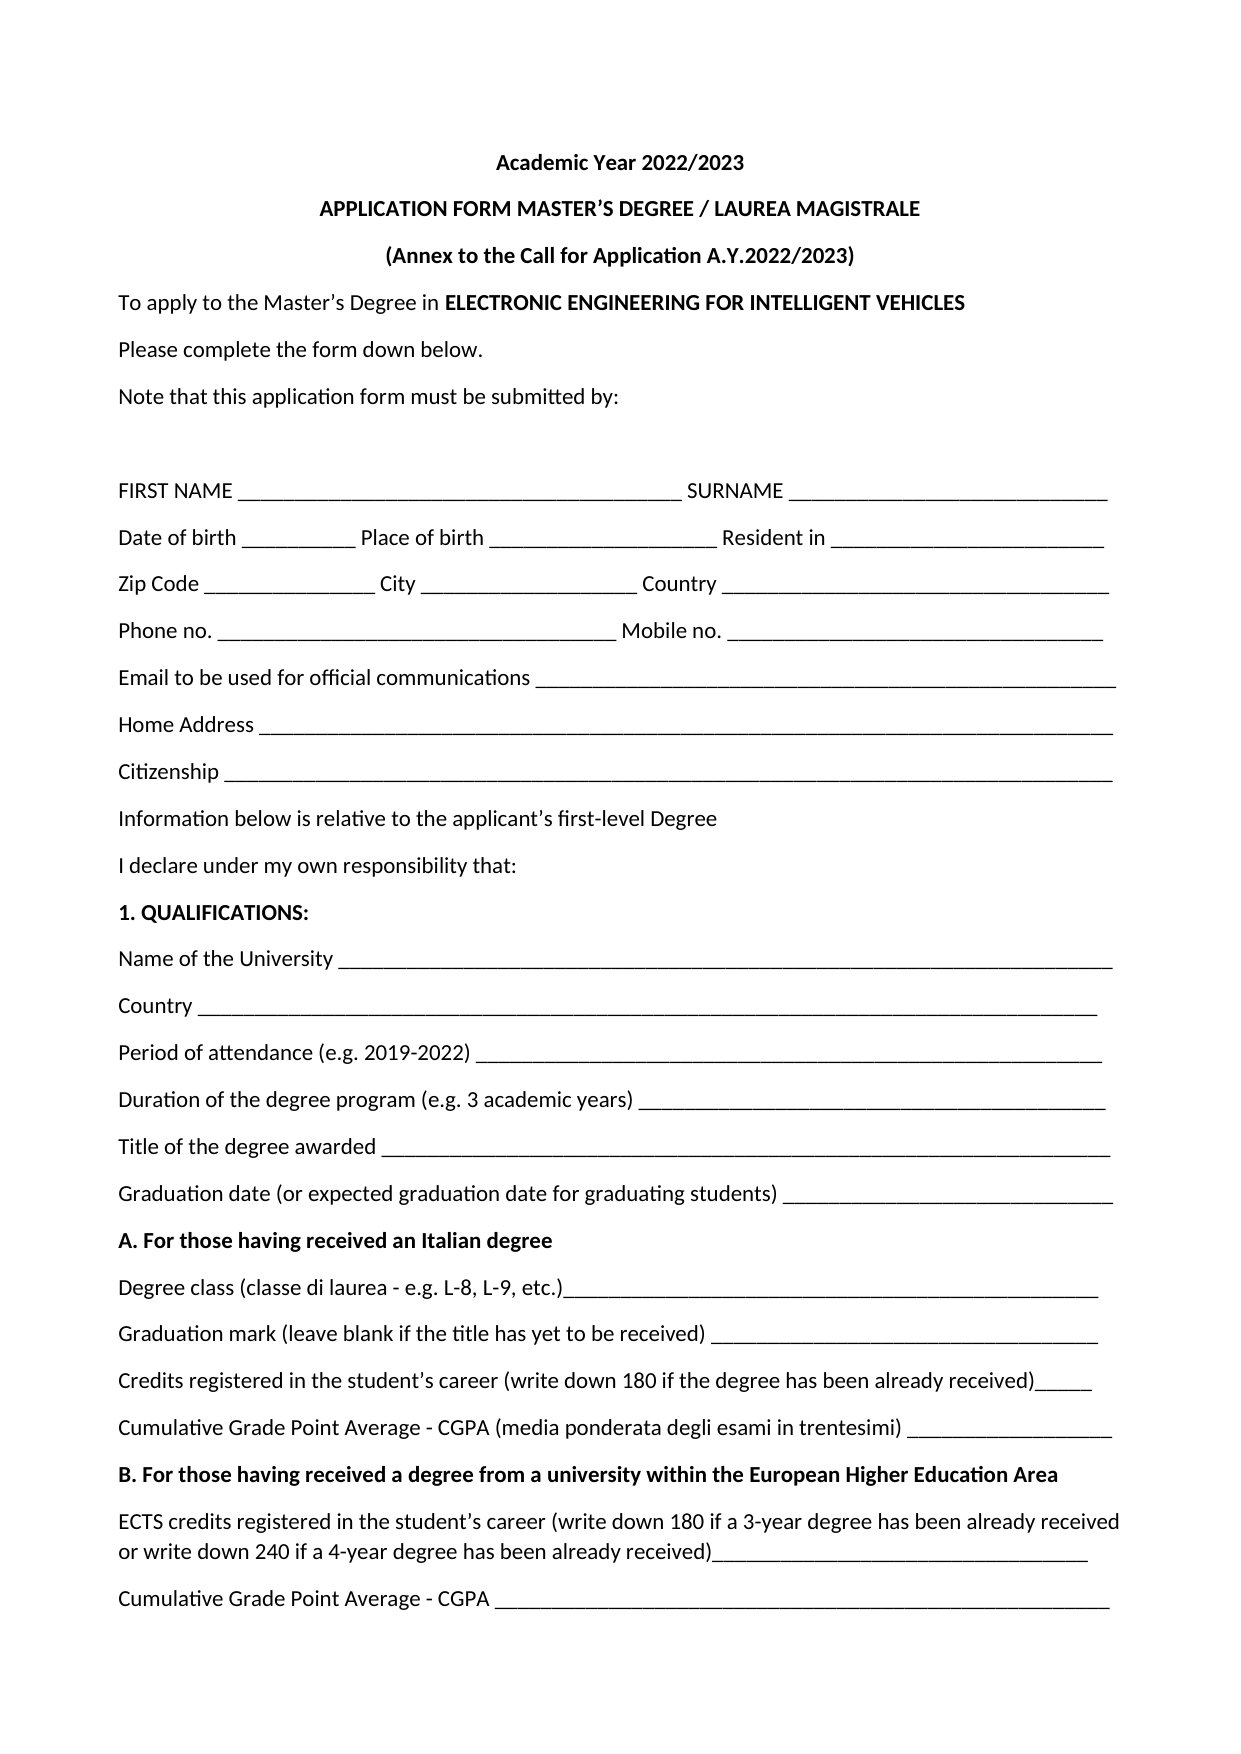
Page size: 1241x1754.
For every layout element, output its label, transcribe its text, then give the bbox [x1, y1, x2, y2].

text Citizenship ______________________________________________________________________________ [118, 757, 1122, 785]
text Country _______________________________________________________________________________ [118, 991, 1122, 1019]
text Please complete the form down below. [118, 335, 1122, 363]
text Graduation mark (leave blank if the title has yet to be received) __________________________________ [118, 1319, 1122, 1347]
text Zip Code _______________ City ___________________ Country __________________________________ [118, 569, 1122, 597]
text Note that this application form must be submitted by: [118, 382, 1122, 410]
text Home Address ___________________________________________________________________________ [118, 710, 1122, 738]
text FIRST NAME _______________________________________ SURNAME ____________________________ [118, 476, 1122, 504]
text ECTS credits registered in the student’s career (write down 180 if a 3-year degree has been already received or write down 240 if a 4-year degree has been already received)_________________________________ [118, 1507, 1122, 1565]
text B. For those having received a degree from a university within the European Higher Education Area [118, 1460, 1122, 1488]
text A. For those having received an Italian degree [118, 1226, 1122, 1254]
text Degree class (classe di laurea - e.g. L-8, L-9, etc.)_______________________________________________ [118, 1273, 1122, 1301]
text Academic Year 2022/2023 [118, 148, 1122, 176]
text Name of the University ____________________________________________________________________ [118, 944, 1122, 972]
text APPLICATION FORM MASTER’S DEGREE / LAUREA MAGISTRALE [118, 194, 1122, 222]
text Graduation date (or expected graduation date for graduating students) _____________________________ [118, 1179, 1122, 1207]
text Date of birth __________ Place of birth ____________________ Resident in ________________________ [118, 523, 1122, 551]
text Phone no. ___________________________________ Mobile no. _________________________________ [118, 616, 1122, 644]
text Email to be used for official communications ___________________________________________________ [118, 663, 1122, 691]
text Information below is relative to the applicant’s first-level Degree [118, 804, 1122, 832]
text Title of the degree awarded ________________________________________________________________ [118, 1132, 1122, 1160]
text I declare under my own responsibility that: [118, 851, 1122, 879]
text Cumulative Grade Point Average - CGPA (media ponderata degli esami in trentesimi) __________________ [118, 1413, 1122, 1441]
text (Annex to the Call for Application A.Y.2022/2023) [118, 241, 1122, 269]
text Cumulative Grade Point Average - CGPA ______________________________________________________ [118, 1584, 1122, 1612]
text Period of attendance (e.g. 2019-2022) _______________________________________________________ [118, 1038, 1122, 1066]
text Duration of the degree program (e.g. 3 academic years) _________________________________________ [118, 1085, 1122, 1113]
text 1. QUALIFICATIONS: [118, 898, 1122, 926]
text To apply to the Master’s Degree in ELECTRONIC ENGINEERING FOR INTELLIGENT VEHICLES [118, 288, 1122, 316]
text Credits registered in the student’s career (write down 180 if the degree has been already received)_____ [118, 1366, 1122, 1394]
